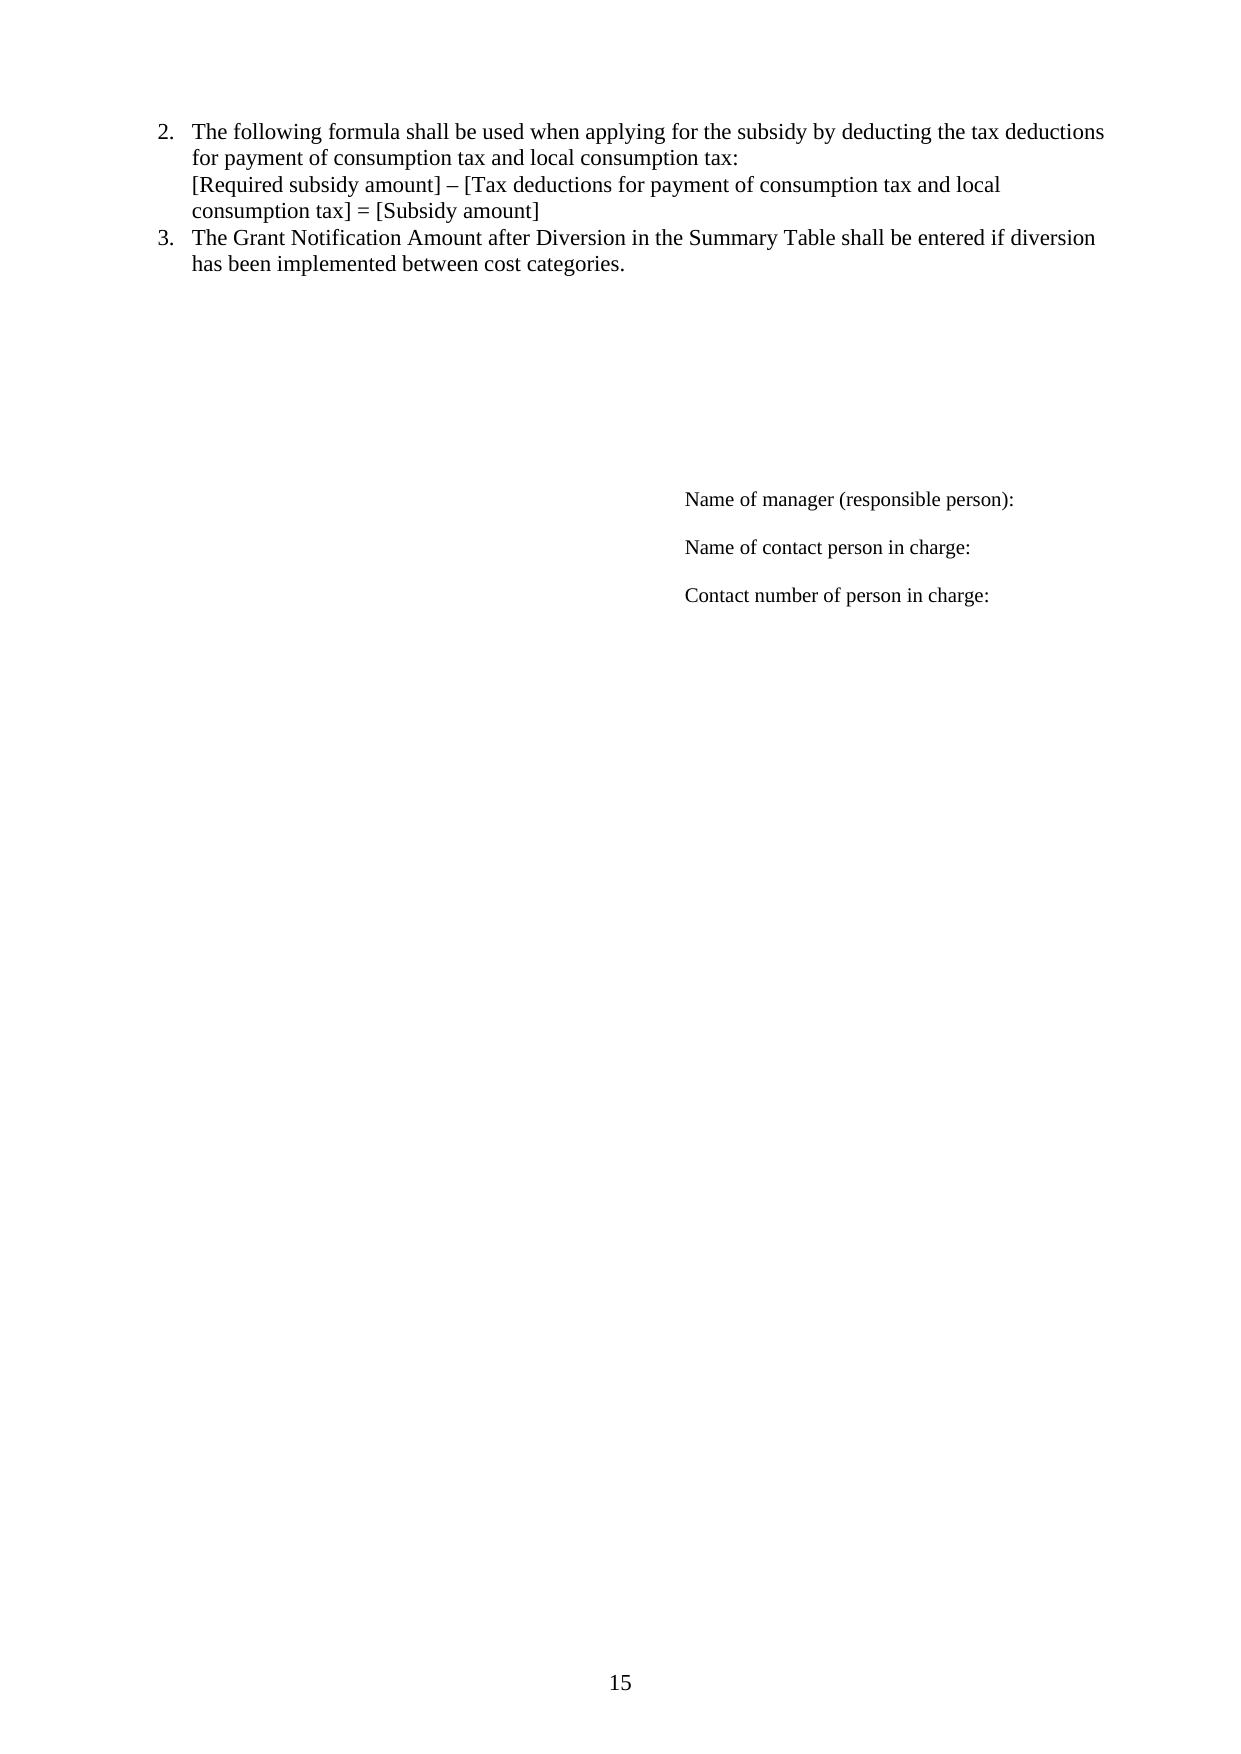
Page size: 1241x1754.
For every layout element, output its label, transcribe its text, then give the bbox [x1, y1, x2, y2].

text Contact number of person in charge: [684, 583, 1122, 607]
text Name of manager (responsible person): [684, 487, 1122, 511]
text Name of contact person in charge: [684, 535, 1122, 559]
text 2. The following formula shall be used when applying for the subsidy by deducting the tax deductions for payment of consumption tax and local consumption tax: [Required subsidy amount] – [Tax deductions for payment of consumption tax and local consumption tax] = [Subsidy amount] [157, 118, 1122, 223]
text 3. The Grant Notification Amount after Diversion in the Summary Table shall be entered if diversion has been implemented between cost categories. [157, 223, 1122, 276]
